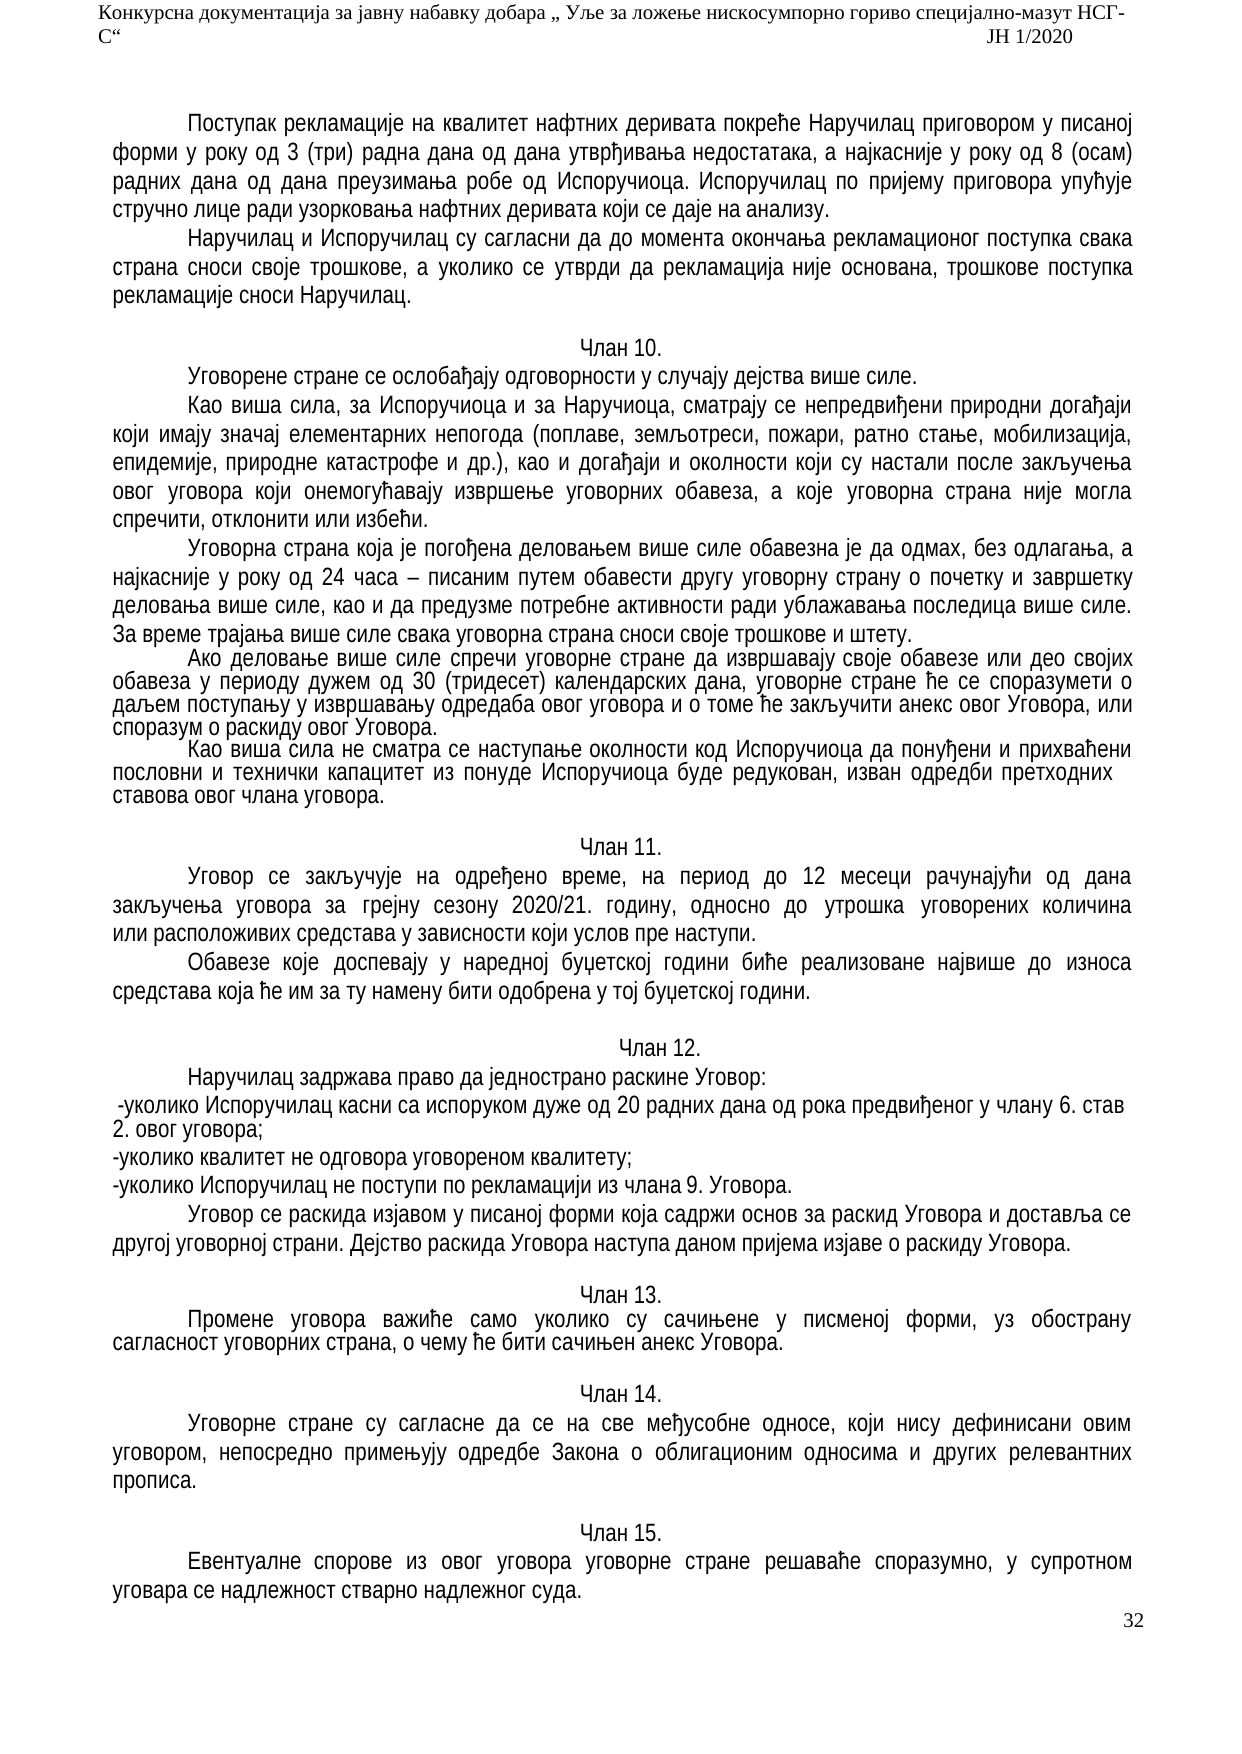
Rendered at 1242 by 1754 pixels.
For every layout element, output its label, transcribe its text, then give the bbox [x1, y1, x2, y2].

text -уколико Испоручилац не поступи по рекламацији из члана 9. Уговора. [112, 1171, 1144, 1199]
text Уговорне стране су сагласне да се на све међусобне односе, који нису дефинисани овим уговором, непосредно примењују одредбе Закона о облигационим односима и других релевантних прописа. [112, 1408, 1132, 1494]
text Наручилац и Испоручилац су сагласни да до момента окончања рекламационог поступка свака страна сноси своје трошкове, а уколико се утврди да рекламација није основана, трошкове поступка рекламације сноси Наручилац. [112, 223, 1133, 309]
text Наручилац задржава право да једнострано раскине Уговор: [187, 1062, 1144, 1090]
text Уговор се закључује на одређено време, на период до 12 месеци рачунајући од дана закључења уговoра за грејну сезону 2020/21. годину, односно до утрошка уговорених количина или расположивих средстава у зависности који услов пре наступи. [112, 861, 1132, 947]
text Ако деловање више силе спречи уговорне стране да извршавају своје обавезе или део својих обавеза у периоду дужем од 30 (тридесет) календарских дана, уговорне стране ће се споразумети о даљем поступању у извршавању одредаба овог уговора и о томе ће закључити анекс овог Уговора, или споразум о раскиду овог Уговора. [112, 648, 1133, 739]
text Члан 15. [574, 1517, 667, 1546]
text Члан 11. [574, 832, 667, 861]
text Уговор се раскида изјавом у писаној форми која садржи основ за раскид Уговора и доставља се другој уговорној страни. Дејство раскида Уговора наступа даном пријема изјаве о раскиду Уговора. [112, 1199, 1132, 1256]
text Обавезе које доспевају у наредној буџетској години биће реализоване највише до износа средстава која ће им за ту намену бити одобрена у тој буџетској години. [112, 947, 1132, 1004]
text Уговорене стране се ослобађају одговорности у случају дејства више силе. [187, 361, 1144, 390]
text Поступак рекламације на квалитет нафтних деривата покреће Наручилац приговором у писаној форми у року од 3 (три) радна дана од дана утврђивања недостатака, а најкасније у року од 8 (осам) радних дана од дана преузимања робе од Испоручиоца. Испоручилац по пријему приговора упућује стручно лице ради узорковања нафтних деривата који се даје на анализу. [112, 108, 1132, 223]
text ставова овог члана уговора. [112, 785, 1144, 808]
text Као виша сила не сматра се наступање околности код Испоручиоца да понуђени и прихваћени пословни и технички капацитет из понуде Испоручиоца буде редукован, изван одредби претходних [112, 739, 1132, 785]
text Уговорна страна која је погођена деловањем више силе обавезна је да одмах, без одлагања, а најкасније у року од 24 часа – писаним путем обавести другу уговорну страну о почетку и завршетку деловања више силе, као и да предузме потребне активности ради ублажавања последица више силе. За време трајања више силе свака уговорна страна сноси своје трошкове и штету. [112, 533, 1132, 648]
text Промене уговора важиће само уколико су сачињене у писменој форми, уз обострану сагласност уговорних страна, о чему ће бити сачињен анекс Уговора. [112, 1309, 1132, 1355]
text -уколико квалитет не одговора уговореном квалитету; [112, 1142, 1144, 1171]
text -уколико Испоручилац касни са испоруком дуже од 20 радних дана од рока предвиђеног у члану 6. став [109, 1090, 1133, 1119]
text Члан 14. [574, 1379, 667, 1408]
text Члан 12. [112, 1033, 1132, 1062]
text Као виша сила, за Испоручиоца и за Наручиоца, сматрају се непредвиђени природни догађаји који имају значај елементарних непогода (поплаве, земљотреси, пожари, ратно стање, мобилизација, епидемије, природне катастрофе и др.), као и догађаји и околности који су настали после закључења овог уговора који онемогућавају извршење уговорних обавеза, а које уговорна страна није могла спречити, отклонити или избећи. [112, 390, 1132, 533]
text Евентуалне спорове из овог уговора уговорне стране решаваће споразумно, у супротном уговара се надлежност стварно надлежног суда. [112, 1546, 1132, 1603]
text Члан 10. [574, 333, 667, 361]
text Члан 13. [574, 1280, 667, 1309]
text 2. овог уговора; [112, 1119, 1144, 1142]
